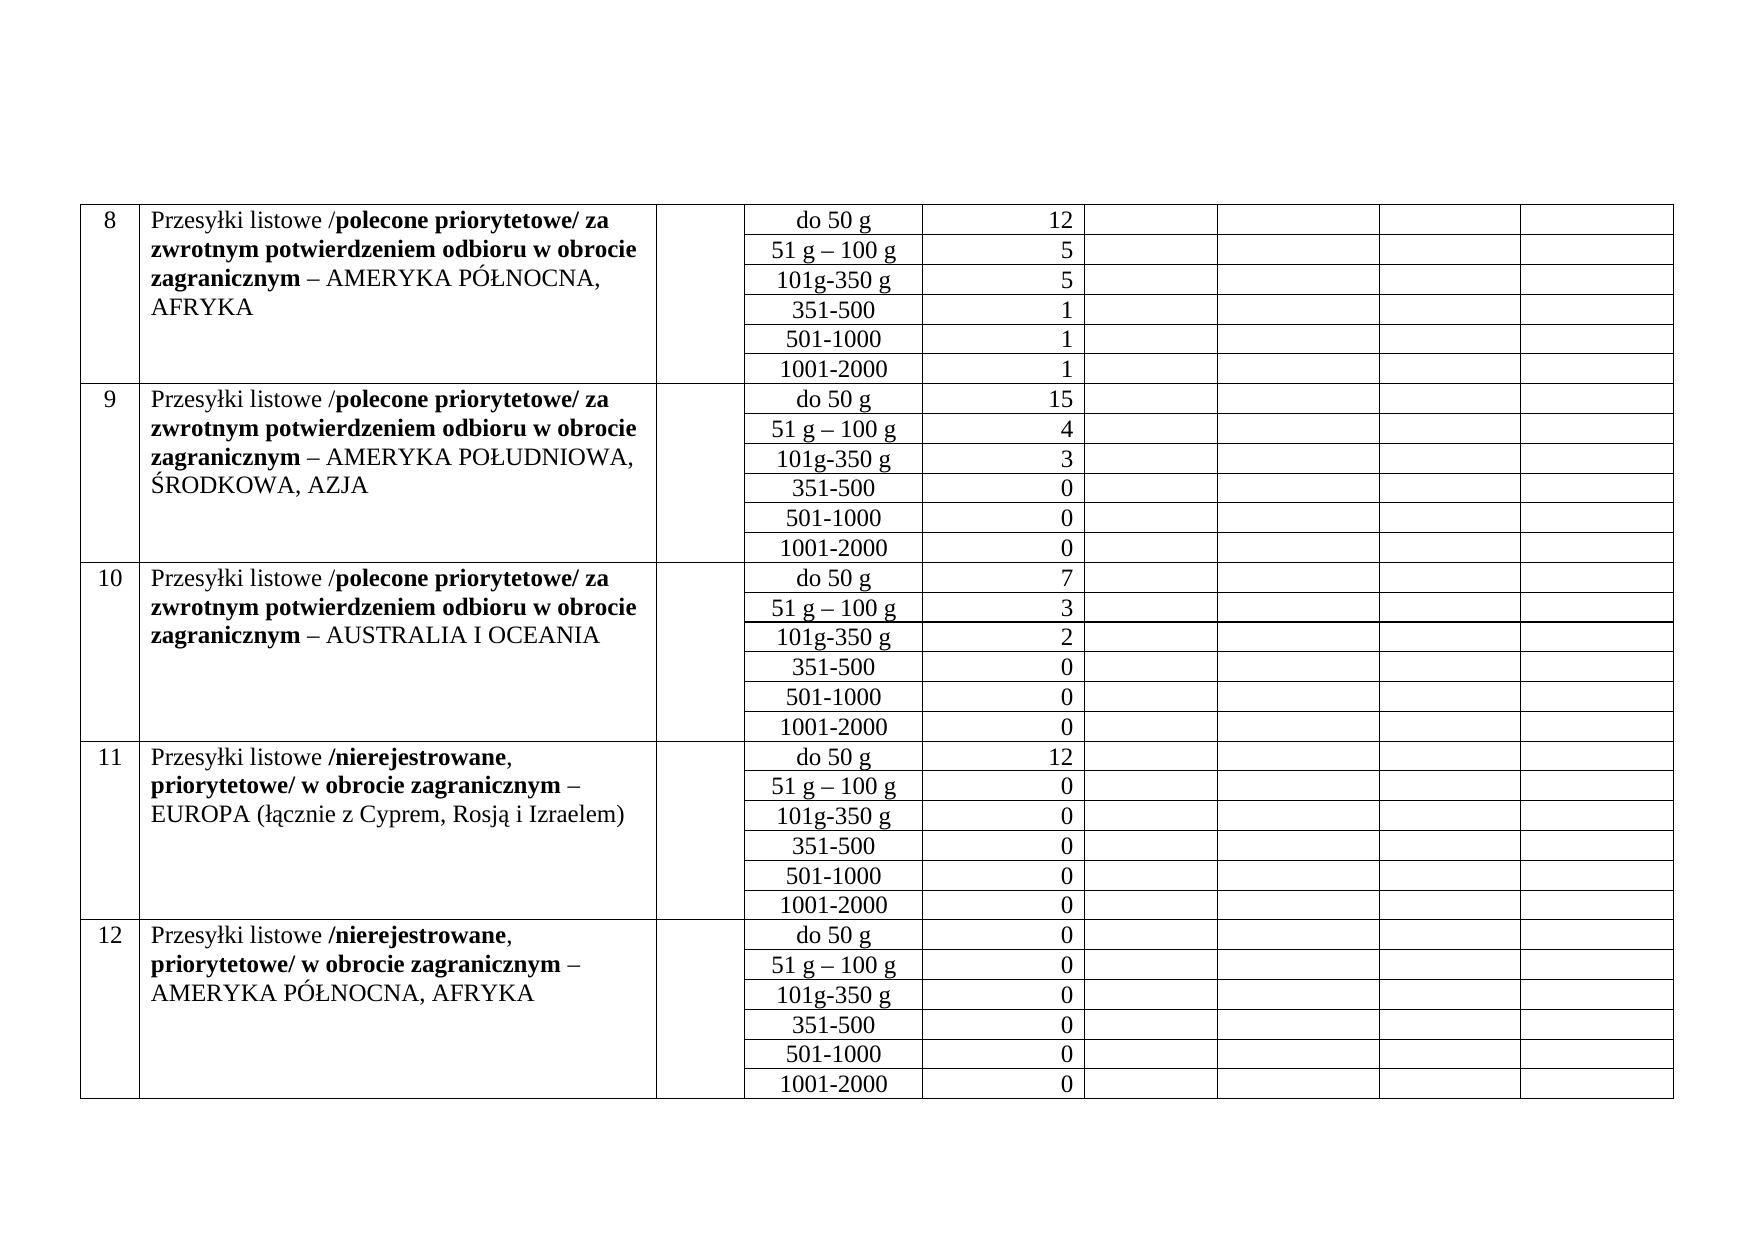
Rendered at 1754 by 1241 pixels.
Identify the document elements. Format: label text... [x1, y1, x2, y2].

table_cell [1380, 503, 1520, 532]
table_cell [1218, 891, 1379, 919]
table_cell [1218, 414, 1379, 443]
table_cell [1218, 920, 1379, 949]
table_cell [1380, 801, 1520, 830]
table_cell 1 [923, 325, 1084, 353]
table_cell 9 [81, 384, 139, 562]
table_cell [1085, 1040, 1217, 1068]
table_cell [1380, 920, 1520, 949]
table_cell [1085, 801, 1217, 830]
table_cell [1521, 384, 1673, 413]
table_cell [1085, 474, 1217, 502]
table_cell [1380, 265, 1520, 294]
table_cell [1521, 1010, 1673, 1038]
table_cell [1380, 444, 1520, 472]
table_cell [1521, 771, 1673, 800]
table_cell [1085, 950, 1217, 979]
table_cell 0 [923, 861, 1084, 889]
table_cell 1001-2000 [745, 891, 922, 919]
table_cell [1218, 1040, 1379, 1068]
table_cell [1085, 593, 1217, 621]
table_cell [1521, 891, 1673, 919]
table_header Przesyłki listowe /polecone priorytetowe/ za zwrotnym potwierdzeniem odbioru w obrocie zagranicznym – AMERYKA PÓŁNOCNA, AFRYKA [140, 205, 656, 383]
table_cell [1521, 503, 1673, 532]
table_cell [1218, 295, 1379, 323]
table_cell [1085, 414, 1217, 443]
table_cell 351-500 [745, 295, 922, 323]
table_cell 5 [923, 265, 1084, 294]
table_cell [1380, 1040, 1520, 1068]
table_cell 0 [923, 533, 1084, 562]
table_cell 1001-2000 [745, 533, 922, 562]
table_cell [1380, 1010, 1520, 1038]
table_cell [1218, 533, 1379, 562]
table_cell [1521, 444, 1673, 472]
table_cell [1218, 623, 1379, 651]
table_header [1218, 205, 1379, 234]
table_cell [1380, 235, 1520, 264]
table_cell [1218, 771, 1379, 800]
table_cell [1085, 712, 1217, 741]
table_cell [1521, 831, 1673, 860]
table_cell [1218, 563, 1379, 592]
table_cell 1001-2000 [745, 354, 922, 383]
table_cell [1085, 325, 1217, 353]
table_cell 0 [923, 712, 1084, 741]
table_cell [1521, 593, 1673, 621]
table_cell 351-500 [745, 1010, 922, 1038]
table_cell 501-1000 [745, 325, 922, 353]
table_cell 0 [923, 950, 1084, 979]
table_cell 51 g – 100 g [745, 771, 922, 800]
table_cell [1380, 682, 1520, 711]
table_cell 51 g – 100 g [745, 593, 922, 621]
table_cell [657, 920, 744, 1098]
table_cell 0 [923, 920, 1084, 949]
table_cell [1085, 265, 1217, 294]
table_cell [1521, 1069, 1673, 1098]
table_cell [1380, 295, 1520, 323]
table_cell 351-500 [745, 831, 922, 860]
table_cell 501-1000 [745, 503, 922, 532]
table_cell 351-500 [745, 474, 922, 502]
table_cell [1380, 593, 1520, 621]
table_cell [1085, 235, 1217, 264]
table_cell [1521, 414, 1673, 443]
table_cell 3 [923, 444, 1084, 472]
table_cell 3 [923, 593, 1084, 621]
table_cell [1085, 831, 1217, 860]
table_cell [1521, 533, 1673, 562]
table_cell 501-1000 [745, 861, 922, 889]
table_cell 101g-350 g [745, 444, 922, 472]
table_cell 51 g – 100 g [745, 950, 922, 979]
table_cell [1085, 563, 1217, 592]
table_cell 0 [923, 652, 1084, 681]
table_cell 7 [923, 563, 1084, 592]
table_cell [1085, 891, 1217, 919]
table_cell Przesyłki listowe /polecone priorytetowe/ za zwrotnym potwierdzeniem odbioru w obrocie zagranicznym – AUSTRALIA I OCEANIA [140, 563, 656, 741]
table_cell [1521, 980, 1673, 1009]
table_cell 15 [923, 384, 1084, 413]
table_cell do 50 g [745, 384, 922, 413]
table_cell [1218, 652, 1379, 681]
table_cell 12 [923, 742, 1084, 770]
table_cell 101g-350 g [745, 980, 922, 1009]
table_cell [1521, 295, 1673, 323]
table_cell 2 [923, 623, 1084, 651]
table_cell [1521, 861, 1673, 889]
table_cell [1380, 831, 1520, 860]
table_cell [1085, 503, 1217, 532]
table_cell 0 [923, 771, 1084, 800]
table_cell [1085, 682, 1217, 711]
table_cell [1521, 801, 1673, 830]
table_cell 351-500 [745, 652, 922, 681]
table_cell [1380, 771, 1520, 800]
table_cell [1218, 980, 1379, 1009]
table_cell [1085, 920, 1217, 949]
table_cell [1380, 652, 1520, 681]
table_cell [1218, 354, 1379, 383]
table_cell [1085, 384, 1217, 413]
table_cell 0 [923, 503, 1084, 532]
table_cell [1218, 831, 1379, 860]
table_header [1085, 205, 1217, 234]
table_cell [1521, 652, 1673, 681]
table_cell [1085, 354, 1217, 383]
table_cell 51 g – 100 g [745, 414, 922, 443]
table_cell do 50 g [745, 742, 922, 770]
table_cell [1521, 950, 1673, 979]
table_cell [1085, 742, 1217, 770]
table_cell 51 g – 100 g [745, 235, 922, 264]
table_cell [1380, 1069, 1520, 1098]
table_header 12 [923, 205, 1084, 234]
table_cell 11 [81, 742, 139, 919]
table_cell [1521, 563, 1673, 592]
table_cell [1218, 742, 1379, 770]
table_cell [1085, 533, 1217, 562]
table_cell 101g-350 g [745, 265, 922, 294]
table_cell [1218, 682, 1379, 711]
table_cell Przesyłki listowe /nierejestrowane, priorytetowe/ w obrocie zagranicznym – AMERYKA PÓŁNOCNA, AFRYKA [140, 920, 656, 1098]
table_cell 12 [81, 920, 139, 1098]
table_cell [657, 384, 744, 562]
table_cell [1218, 474, 1379, 502]
table_cell [1380, 563, 1520, 592]
table_cell [1380, 980, 1520, 1009]
table_cell [1218, 1069, 1379, 1098]
table_header [1380, 205, 1520, 234]
table_cell [1218, 593, 1379, 621]
table_cell Przesyłki listowe /nierejestrowane, priorytetowe/ w obrocie zagranicznym – EUROPA (łącznie z Cyprem, Rosją i Izraelem) [140, 742, 656, 919]
table_cell [1380, 354, 1520, 383]
table_cell [1380, 474, 1520, 502]
table_cell 10 [81, 563, 139, 741]
table_cell 1 [923, 295, 1084, 323]
table_cell do 50 g [745, 920, 922, 949]
table_cell 0 [923, 474, 1084, 502]
table_cell [1085, 444, 1217, 472]
table_cell [1085, 623, 1217, 651]
table_cell [1218, 950, 1379, 979]
table_cell 1 [923, 354, 1084, 383]
table_cell [1380, 742, 1520, 770]
table_cell 0 [923, 1010, 1084, 1038]
table_cell [1380, 384, 1520, 413]
table_header 8 [81, 205, 139, 383]
table_cell [1085, 1069, 1217, 1098]
table_cell 0 [923, 891, 1084, 919]
table_cell 0 [923, 801, 1084, 830]
table_cell [1085, 652, 1217, 681]
table_cell [1521, 920, 1673, 949]
table_cell [1521, 623, 1673, 651]
table_header do 50 g [745, 205, 922, 234]
table_cell [1218, 265, 1379, 294]
table_cell 1001-2000 [745, 1069, 922, 1098]
table_cell [1218, 801, 1379, 830]
table_cell 0 [923, 831, 1084, 860]
table_cell Przesyłki listowe /polecone priorytetowe/ za zwrotnym potwierdzeniem odbioru w obrocie zagranicznym – AMERYKA POŁUDNIOWA, ŚRODKOWA, AZJA [140, 384, 656, 562]
table_cell [1085, 771, 1217, 800]
table_cell [1380, 891, 1520, 919]
table_cell 1001-2000 [745, 712, 922, 741]
table_cell [1085, 295, 1217, 323]
table_cell [1380, 533, 1520, 562]
table_cell 501-1000 [745, 1040, 922, 1068]
table_cell [1521, 742, 1673, 770]
table_cell [1380, 414, 1520, 443]
table_cell [1521, 712, 1673, 741]
table_cell [1521, 682, 1673, 711]
table_cell [1380, 623, 1520, 651]
table_cell [1218, 325, 1379, 353]
table_cell [1521, 354, 1673, 383]
table_cell [1521, 235, 1673, 264]
table_cell [1521, 474, 1673, 502]
table_cell [657, 742, 744, 919]
table_cell 101g-350 g [745, 623, 922, 651]
table_cell [1521, 1040, 1673, 1068]
table_cell [1380, 950, 1520, 979]
table_cell [1218, 712, 1379, 741]
table_cell 501-1000 [745, 682, 922, 711]
table_cell 0 [923, 682, 1084, 711]
table_cell do 50 g [745, 563, 922, 592]
table_cell [1218, 384, 1379, 413]
table_cell [1521, 325, 1673, 353]
table_cell [1380, 861, 1520, 889]
table_cell [1380, 325, 1520, 353]
table_cell [1218, 1010, 1379, 1038]
table_cell [1218, 235, 1379, 264]
table_cell [1218, 444, 1379, 472]
table_cell 5 [923, 235, 1084, 264]
table_cell [1380, 712, 1520, 741]
table_cell 0 [923, 1040, 1084, 1068]
table_cell [1085, 1010, 1217, 1038]
table_cell 101g-350 g [745, 801, 922, 830]
table_cell [1085, 861, 1217, 889]
table_cell [657, 563, 744, 741]
table_header [1521, 205, 1673, 234]
table_cell [1218, 503, 1379, 532]
table_cell 0 [923, 980, 1084, 1009]
table_cell [1085, 980, 1217, 1009]
table_cell 4 [923, 414, 1084, 443]
table_cell [1521, 265, 1673, 294]
table_cell [1218, 861, 1379, 889]
table_cell 0 [923, 1069, 1084, 1098]
table_header [657, 205, 744, 383]
